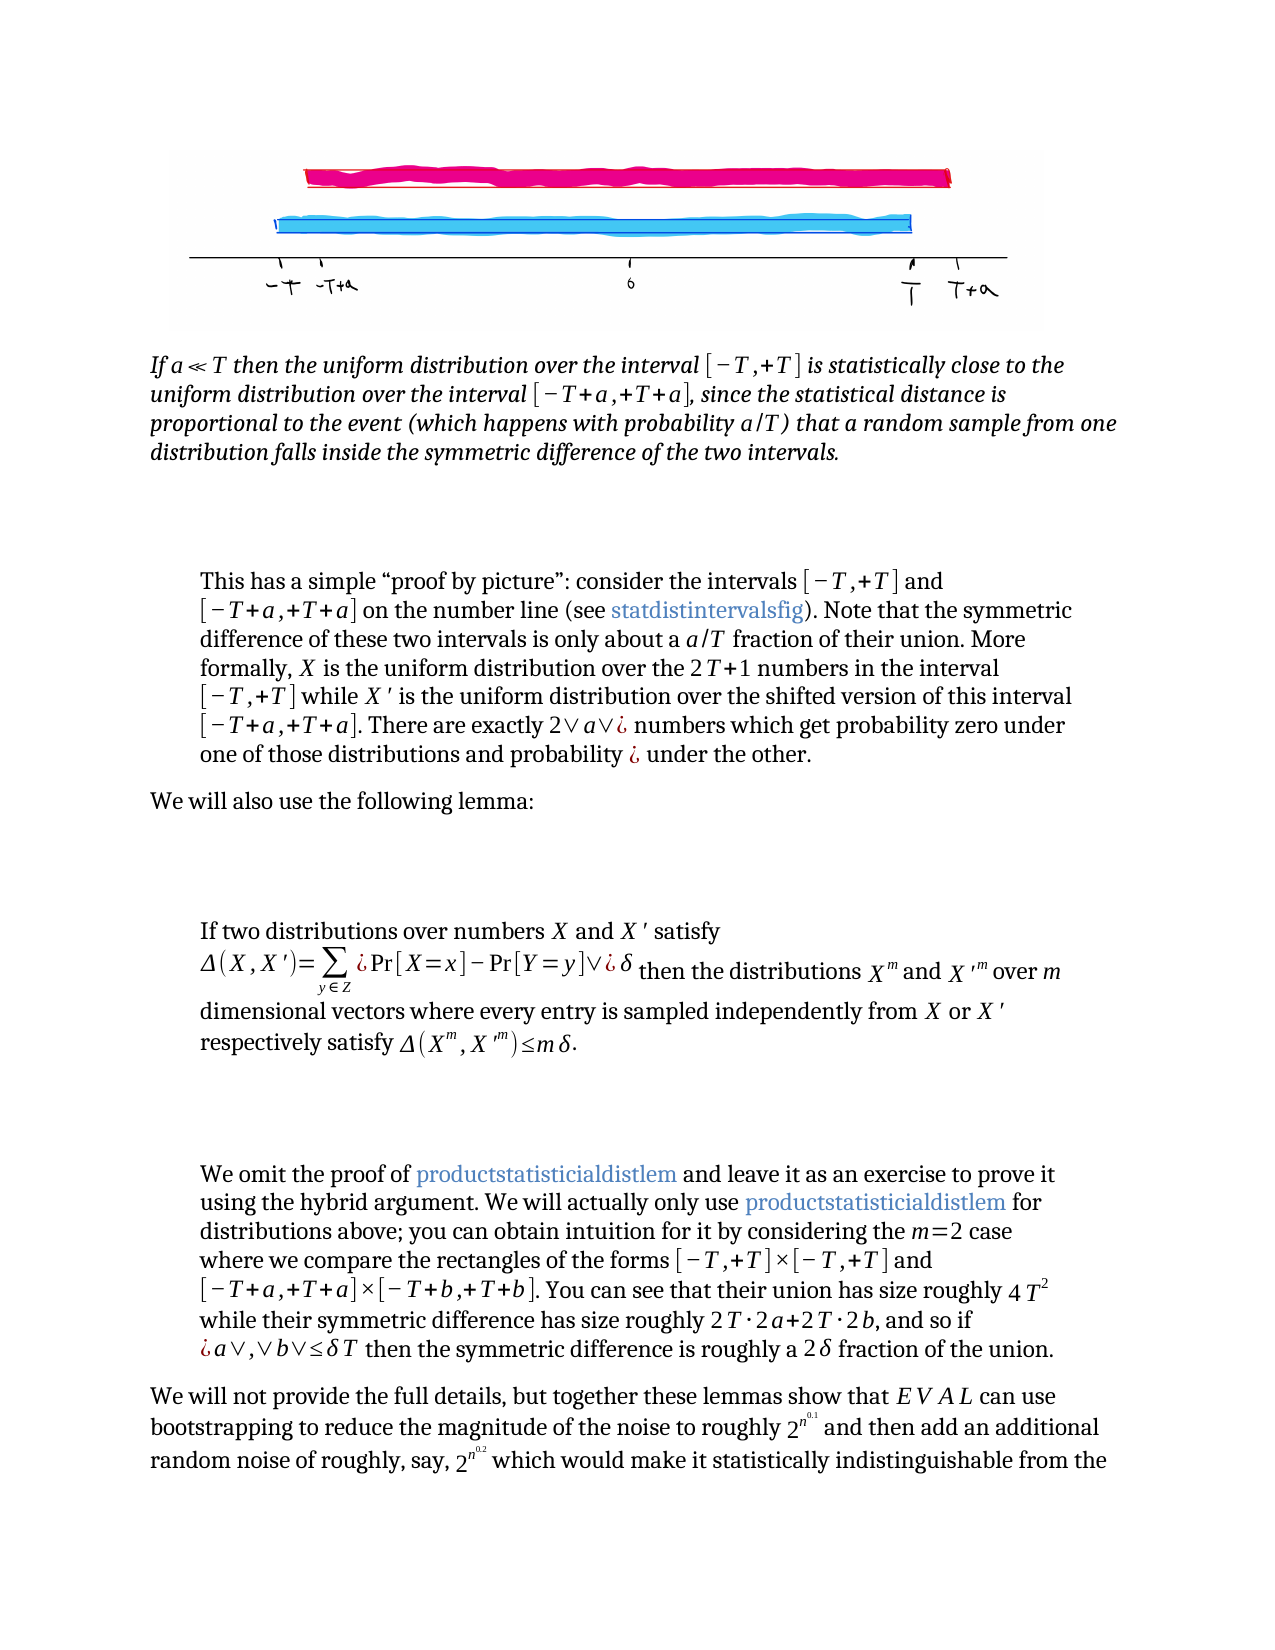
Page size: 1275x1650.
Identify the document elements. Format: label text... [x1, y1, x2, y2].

picture [168, 150, 1044, 331]
text We will also use the following lemma: [150, 787, 1125, 816]
text We omit the proof of productstatisticialdistlem and leave it as an exercise to prove it using the hybrid argument. We will actually only use productstatisticialdistlem for distributions above; you can obtain intuition for it by considering the case where we compare the rectangles of the forms and . You can see that their union has size roughly while their symmetric difference has size roughly , and so if then the symmetric difference is roughly a fraction of the union. [200, 1159, 1075, 1363]
text If two distributions over numbers and satisfy then the distributions and over dimensional vectors where every entry is sampled independently from or respectively satisfy . [200, 917, 1075, 1058]
text If then the uniform distribution over the interval is statistically close to the uniform distribution over the interval , since the statistical distance is proportional to the event (which happens with probability ) that a random sample from one distribution falls inside the symmetric difference of the two intervals. [150, 351, 1125, 466]
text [150, 1382, 1125, 1477]
text This has a simple “proof by picture”: consider the intervals and on the number line (see statdistintervalsfig). Note that the symmetric difference of these two intervals is only about a fraction of their union. More formally, is the uniform distribution over the numbers in the interval while is the uniform distribution over the shifted version of this interval . There are exactly numbers which get probability zero under one of those distributions and probability under the other. [200, 567, 1075, 768]
